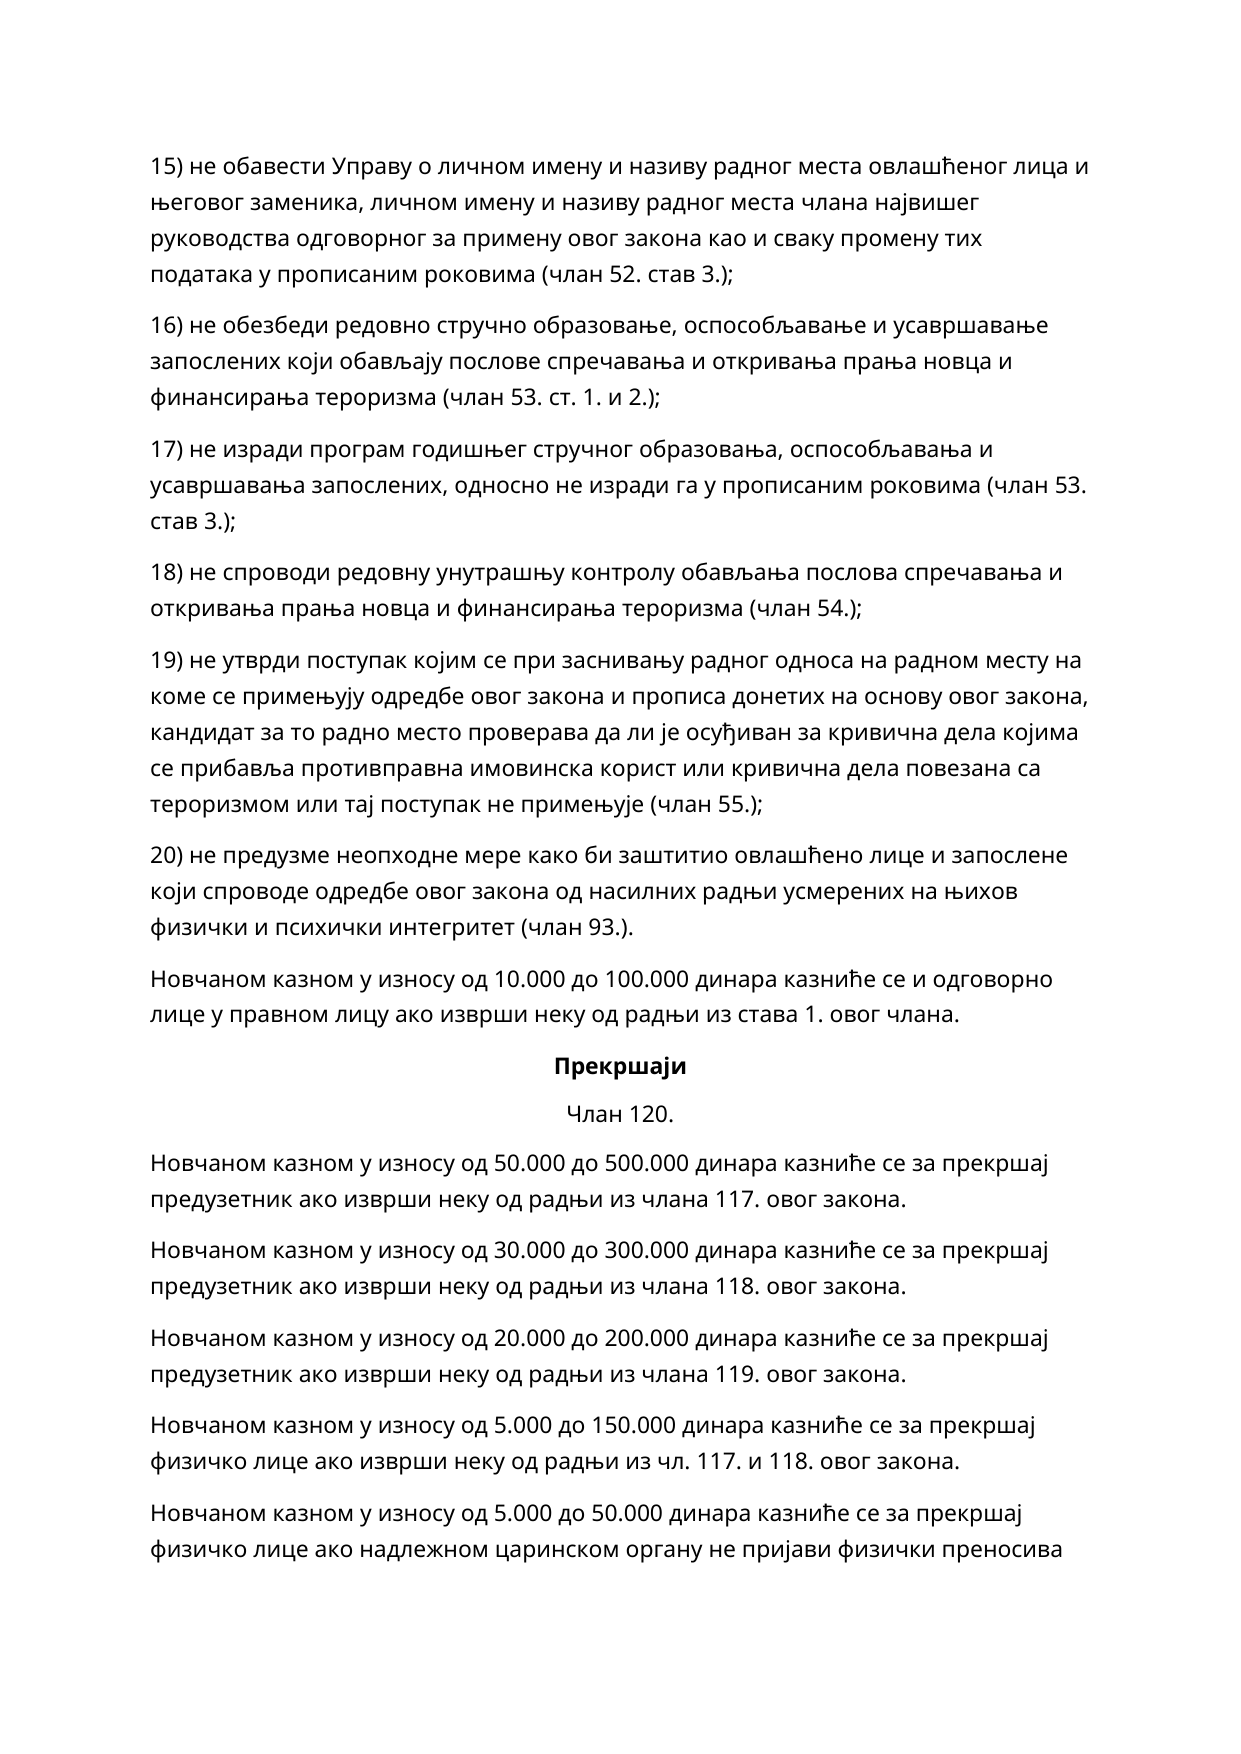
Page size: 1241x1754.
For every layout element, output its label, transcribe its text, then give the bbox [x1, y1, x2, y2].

text Прекршаји [150, 1050, 1090, 1081]
text 17) не изради програм годишњег стручног образовања, оспособљавања и усавршавања запослених, односно не изради га у прописаним роковима (члан 53. став 3.); [150, 433, 1090, 536]
text 19) не утврди поступак којим се при заснивању радног односа на радном месту на коме се примењују одредбе овог закона и прописа донетих на основу овог закона, кандидат за то радно место проверава да ли је осуђиван за кривична дела којима се прибавља противправна имовинска корист или кривична дела повезана са тероризмом или тај поступак не примењује (члан 55.); [150, 644, 1090, 819]
text 15) не обавести Управу о личном имену и називу радног места овлашћеног лица и његовог заменика, личном имену и називу радног места члана највишег руководства одговорног за примену овог закона као и сваку промену тих података у прописаним роковима (члан 52. став 3.); [150, 150, 1090, 289]
text Новчаном казном у износу од 20.000 до 200.000 динара казниће се за прекршај предузетник ако изврши неку од радњи из члана 119. овог закона. [150, 1322, 1090, 1389]
text 18) не спроводи редовну унутрашњу контролу обављања послова спречавања и откривања прања новца и финансирања тероризма (члан 54.); [150, 556, 1090, 623]
text 16) не обезбеди редовно стручно образовање, оспособљавање и усавршавање запослених који обављају послове спречавања и откривања прања новца и финансирања тероризма (члан 53. ст. 1. и 2.); [150, 309, 1090, 412]
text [150, 1497, 1090, 1564]
text 20) не предузме неопходне мере како би заштитио овлашћено лице и запослене који спроводе одредбе овог закона од насилних радњи усмерених на њихов физички и психички интегритет (члан 93.). [150, 839, 1090, 942]
text Новчаном казном у износу од 50.000 до 500.000 динара казниће се за прекршај предузетник ако изврши неку од радњи из члана 117. овог закона. [150, 1147, 1090, 1214]
text Члан 120. [150, 1098, 1090, 1130]
text Новчаном казном у износу од 5.000 до 150.000 динара казниће се за прекршај физичко лице ако изврши неку од радњи из чл. 117. и 118. овог закона. [150, 1409, 1090, 1477]
text Новчаном казном у износу од 10.000 до 100.000 динара казниће се и одговорно лице у правном лицу ако изврши неку од радњи из става 1. овог члана. [150, 962, 1090, 1030]
text Новчаном казном у износу од 30.000 до 300.000 динара казниће се за прекршај предузетник ако изврши неку од радњи из члана 118. овог закона. [150, 1234, 1090, 1302]
